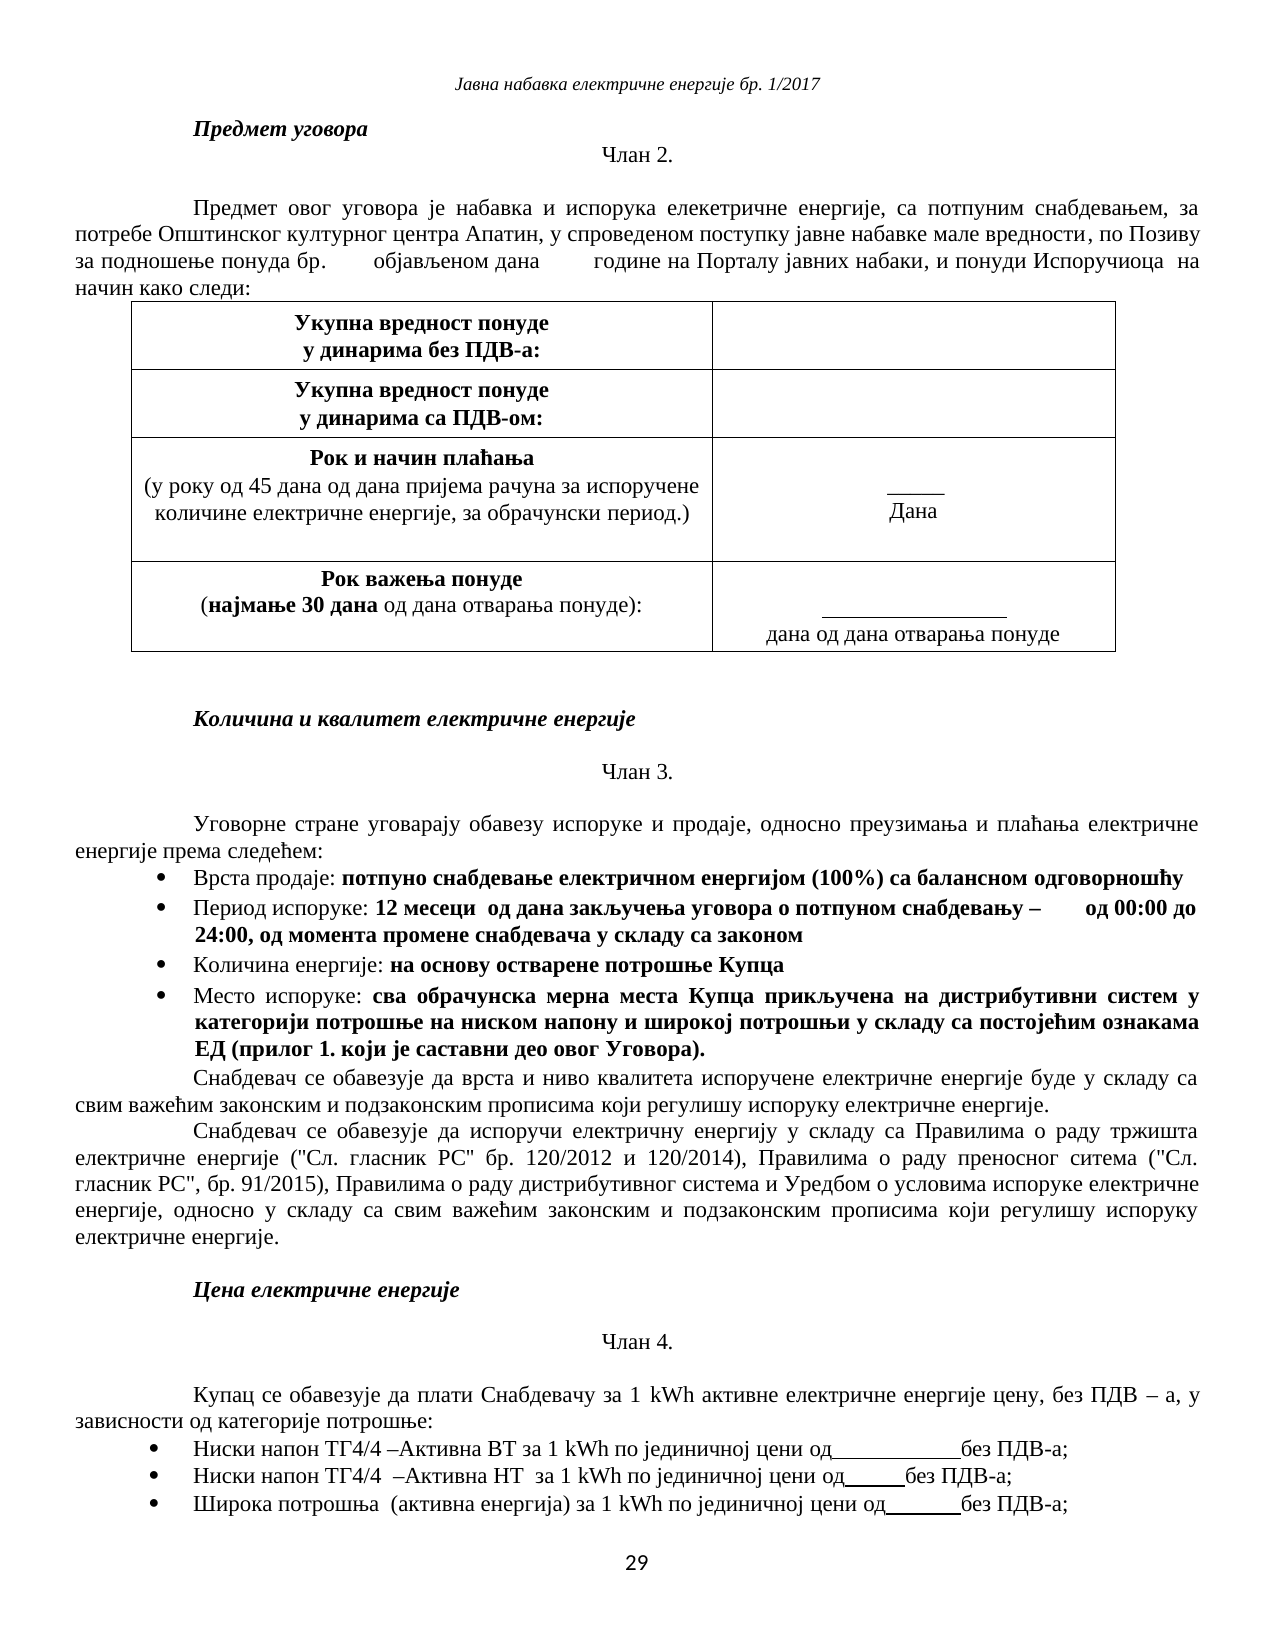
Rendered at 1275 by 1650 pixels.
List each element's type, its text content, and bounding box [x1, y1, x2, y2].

table_cell дана од дана отварања понуде [713, 562, 1115, 651]
subtitle Цена електричне енергије [193, 1276, 1203, 1303]
text Уговорне стране уговарају обавезу испоруке и продаје, односно преузимања и плаћања електричне енергије према следећем: [75, 810, 1200, 863]
list Период испоруке: 12 месеци од дана закључења уговора о потпуном снабдевању – од 00:00 до [157, 894, 1212, 920]
list Врста продаје: потпуно снабдевање електричном енергијом (100%) са балансном одговорношћу [157, 863, 1212, 890]
list Количина енергије: на основу остварене потрошње Купца [157, 951, 1212, 978]
list Ниски напон ТГ4/4 –Активна НТ за 1 kWh по јединичној цени од без ПДВ-а; [150, 1462, 1212, 1489]
text Члан 3. [158, 758, 1117, 784]
list Ниски напон ТГ4/4 –Активна ВТ за 1 kWh по јединичној цени од без ПДВ-а; [150, 1434, 1212, 1462]
text Предмет овог уговора је набавка и испорука елекетричне енергије, са потпуним снабдевањем, за потребе Општинског културног центра Апатин, у спроведеном поступку јавне набавке мале вредности, по Позиву за подношење понуда бр. објављеном дана године на Порталу јавних набаки, и понуди Испоручиоца на начин како следи: [75, 194, 1200, 301]
table_cell _____ Дана [713, 438, 1115, 561]
list Широка потрошња (активна енергија) за 1 kWh по јединичној цени од без ПДВ-а; [150, 1489, 1212, 1517]
text 24:00, од момента промене снабдевача у складу са законом [194, 921, 1203, 947]
table_cell Рок важења понуде (најмање 30 дана од дана отварања понуде): [132, 562, 712, 651]
table_cell Рок и начин плаћања (у року од 45 дана од дана пријема рачуна за испоручене количине електричне енергије, за обрачунски период.) [132, 438, 712, 561]
text Члан 4. [158, 1328, 1117, 1355]
subtitle Предмет уговора [193, 116, 1203, 142]
table_header [713, 302, 1115, 369]
subtitle Количина и квалитет електричне енергије [193, 705, 1203, 731]
table_header Укупна вредност понуде у динарима без ПДВ-а: [132, 302, 712, 369]
table_cell Укупна вредност понуде у динарима са ПДВ-ом: [132, 370, 712, 437]
subtitle Место испоруке: сва обрачунска мерна места Купца прикључена на дистрибутивни систем у категорији потрошње на ниском напону и широкој потрошњи у складу са постојећим ознакама ЕД (прилог 1. који је саставни део овог Уговора). [157, 982, 1200, 1061]
table_cell [713, 370, 1115, 437]
text Купац се обавезује да плати Снабдевачу за 1 kWh активне електричне енергије цену, без ПДВ – а, у зависности од категорије потрошње: [75, 1382, 1200, 1434]
text Снабдевач се обавезује да врста и ниво квалитета испоручене електричне енергије буде у складу са свим важећим законским и подзаконским прописима који регулишу испоруку електричне енергије. [75, 1064, 1199, 1117]
text Снабдевач се обавезује да испоручи електричну енергију у складу са Правилима о раду тржишта електричне енергије (''Сл. гласник РС'' бр. 120/2012 и 120/2014), Правилима о раду преносног ситема ("Сл. гласник РС", бр. 91/2015), Правилима о раду дистрибутивног система и Уредбом о условима испоруке електричне енергије, односно у складу са свим важећим законским и подзаконским прописима који регулишу испоруку електричне енергије. [75, 1117, 1200, 1249]
text Члан 2. [158, 142, 1117, 168]
